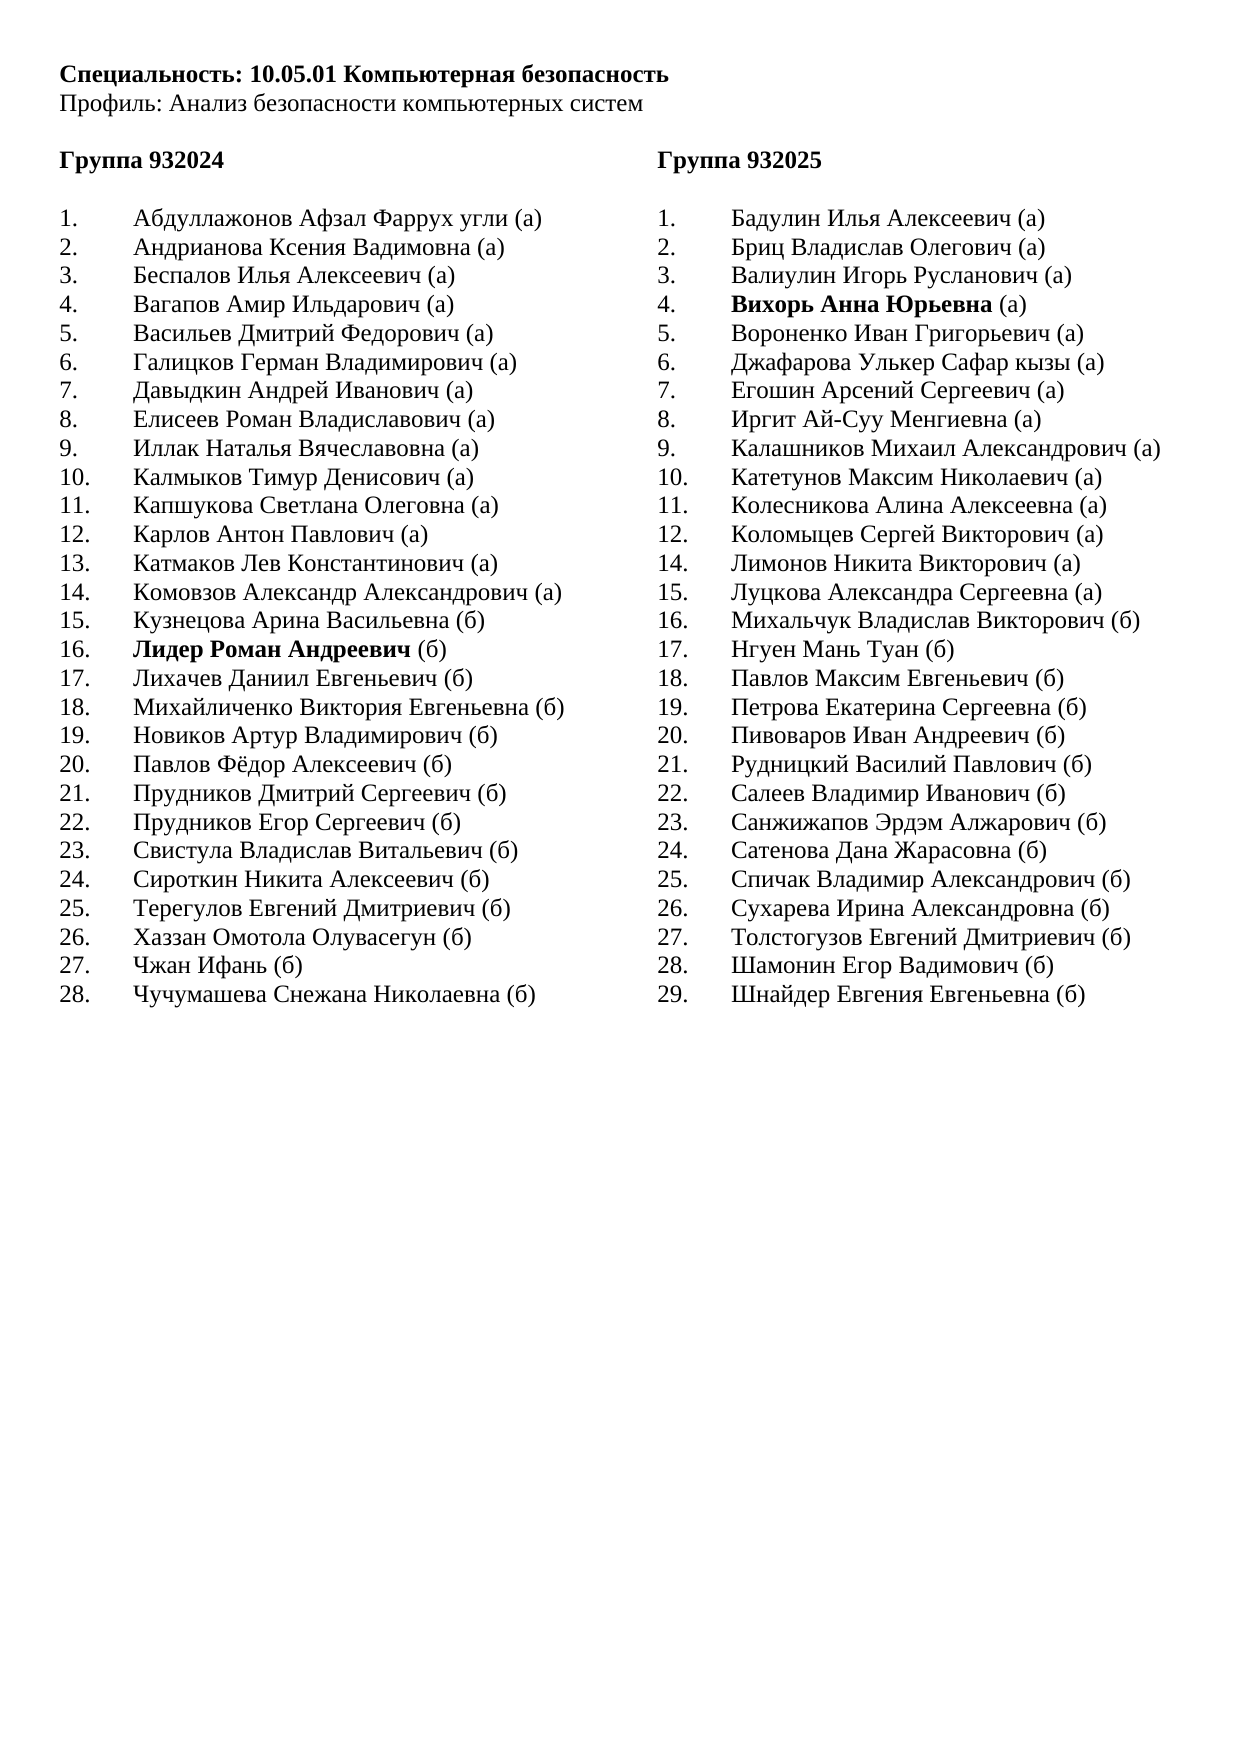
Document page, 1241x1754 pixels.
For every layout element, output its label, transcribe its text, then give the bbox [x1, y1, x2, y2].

text 7. Давыдкин Андрей Иванович (а) [59, 375, 583, 404]
text Профиль: Анализ безопасности компьютерных систем [59, 88, 1181, 117]
text 22. Прудников Егор Сергеевич (б) [59, 807, 583, 835]
text 4. Вихорь Анна Юрьевна (а) [657, 289, 1181, 318]
text 9. Калашников Михаил Александрович (а) [657, 433, 1181, 462]
text 21. Рудницкий Василий Павлович (б) [657, 749, 1181, 778]
text 6. Джафарова Улькер Сафар кызы (а) [657, 347, 1181, 375]
text 1. Бадулин Илья Алексеевич (а) [657, 203, 1181, 232]
text 2. Бриц Владислав Олегович (а) [657, 232, 1181, 260]
text 18. Павлов Максим Евгеньевич (б) [657, 663, 1181, 692]
text 23. Санжижапов Эрдэм Алжарович (б) [657, 807, 1181, 835]
text 7. Егошин Арсений Сергеевич (а) [657, 375, 1181, 404]
text 2. Андрианова Ксения Вадимовна (а) [59, 232, 583, 260]
text 15. Кузнецова Арина Васильевна (б) [59, 605, 583, 634]
text 8. Елисеев Роман Владиславович (а) [59, 404, 583, 433]
text 21. Прудников Дмитрий Сергеевич (б) [59, 778, 583, 807]
text 11. Капшукова Светлана Олеговна (а) [59, 490, 583, 519]
text 26. Хаззан Омотола Олувасегун (б) [59, 922, 583, 950]
text 24. Сироткин Никита Алексеевич (б) [59, 864, 583, 893]
text 20. Павлов Фёдор Алексеевич (б) [59, 749, 583, 778]
text 25. Спичак Владимир Александрович (б) [657, 864, 1181, 893]
text 15. Луцкова Александра Сергеевна (а) [657, 577, 1181, 605]
text 12. Коломыцев Сергей Викторович (а) [657, 519, 1181, 548]
text 13. Катмаков Лев Константинович (а) [59, 548, 583, 577]
text 16. Михальчук Владислав Викторович (б) [657, 605, 1181, 634]
text 25. Терегулов Евгений Дмитриевич (б) [59, 893, 583, 922]
text Группа 932024 [59, 145, 583, 174]
text 24. Сатенова Дана Жарасовна (б) [657, 835, 1181, 864]
text 18. Михайличенко Виктория Евгеньевна (б) [59, 692, 583, 720]
text 8. Иргит Ай-Суу Менгиевна (а) [657, 404, 1181, 433]
text 28. Чучумашева Снежана Николаевна (б) [59, 979, 583, 1008]
text 4. Вагапов Амир Ильдарович (а) [59, 289, 583, 318]
text 9. Иллак Наталья Вячеславовна (а) [59, 433, 583, 462]
text 14. Лимонов Никита Викторович (а) [657, 548, 1181, 577]
text 20. Пивоваров Иван Андреевич (б) [657, 720, 1181, 749]
text 11. Колесникова Алина Алексеевна (а) [657, 490, 1181, 519]
text Специальность: 10.05.01 Компьютерная безопасность [59, 59, 1181, 88]
text 6. Галицков Герман Владимирович (а) [59, 347, 583, 375]
text 27. Чжан Ифань (б) [59, 950, 583, 979]
text 5. Вороненко Иван Григорьевич (а) [657, 318, 1181, 347]
text 26. Сухарева Ирина Александровна (б) [657, 893, 1181, 922]
text 17. Нгуен Мань Туан (б) [657, 634, 1181, 663]
text 5. Васильев Дмитрий Федорович (а) [59, 318, 583, 347]
text 17. Лихачев Даниил Евгеньевич (б) [59, 663, 583, 692]
text 19. Петрова Екатерина Сергеевна (б) [657, 692, 1181, 720]
text 16. Лидер Роман Андреевич (б) [59, 634, 583, 663]
text 23. Свистула Владислав Витальевич (б) [59, 835, 583, 864]
text 22. Салеев Владимир Иванович (б) [657, 778, 1181, 807]
text 12. Карлов Антон Павлович (а) [59, 519, 583, 548]
text 28. Шамонин Егор Вадимович (б) [657, 950, 1181, 979]
text 27. Толстогузов Евгений Дмитриевич (б) [657, 922, 1181, 950]
text 10. Калмыков Тимур Денисович (а) [59, 462, 583, 490]
text Группа 932025 [657, 145, 1181, 174]
text 3. Валиулин Игорь Русланович (а) [657, 260, 1181, 289]
text 29. Шнайдер Евгения Евгеньевна (б) [657, 979, 1181, 1008]
text 1. Абдуллажонов Афзал Фаррух угли (а) [59, 203, 583, 232]
text 14. Комовзов Александр Александрович (а) [59, 577, 583, 605]
text 3. Беспалов Илья Алексеевич (а) [59, 260, 583, 289]
text 19. Новиков Артур Владимирович (б) [59, 720, 583, 749]
text 10. Катетунов Максим Николаевич (а) [657, 462, 1181, 490]
